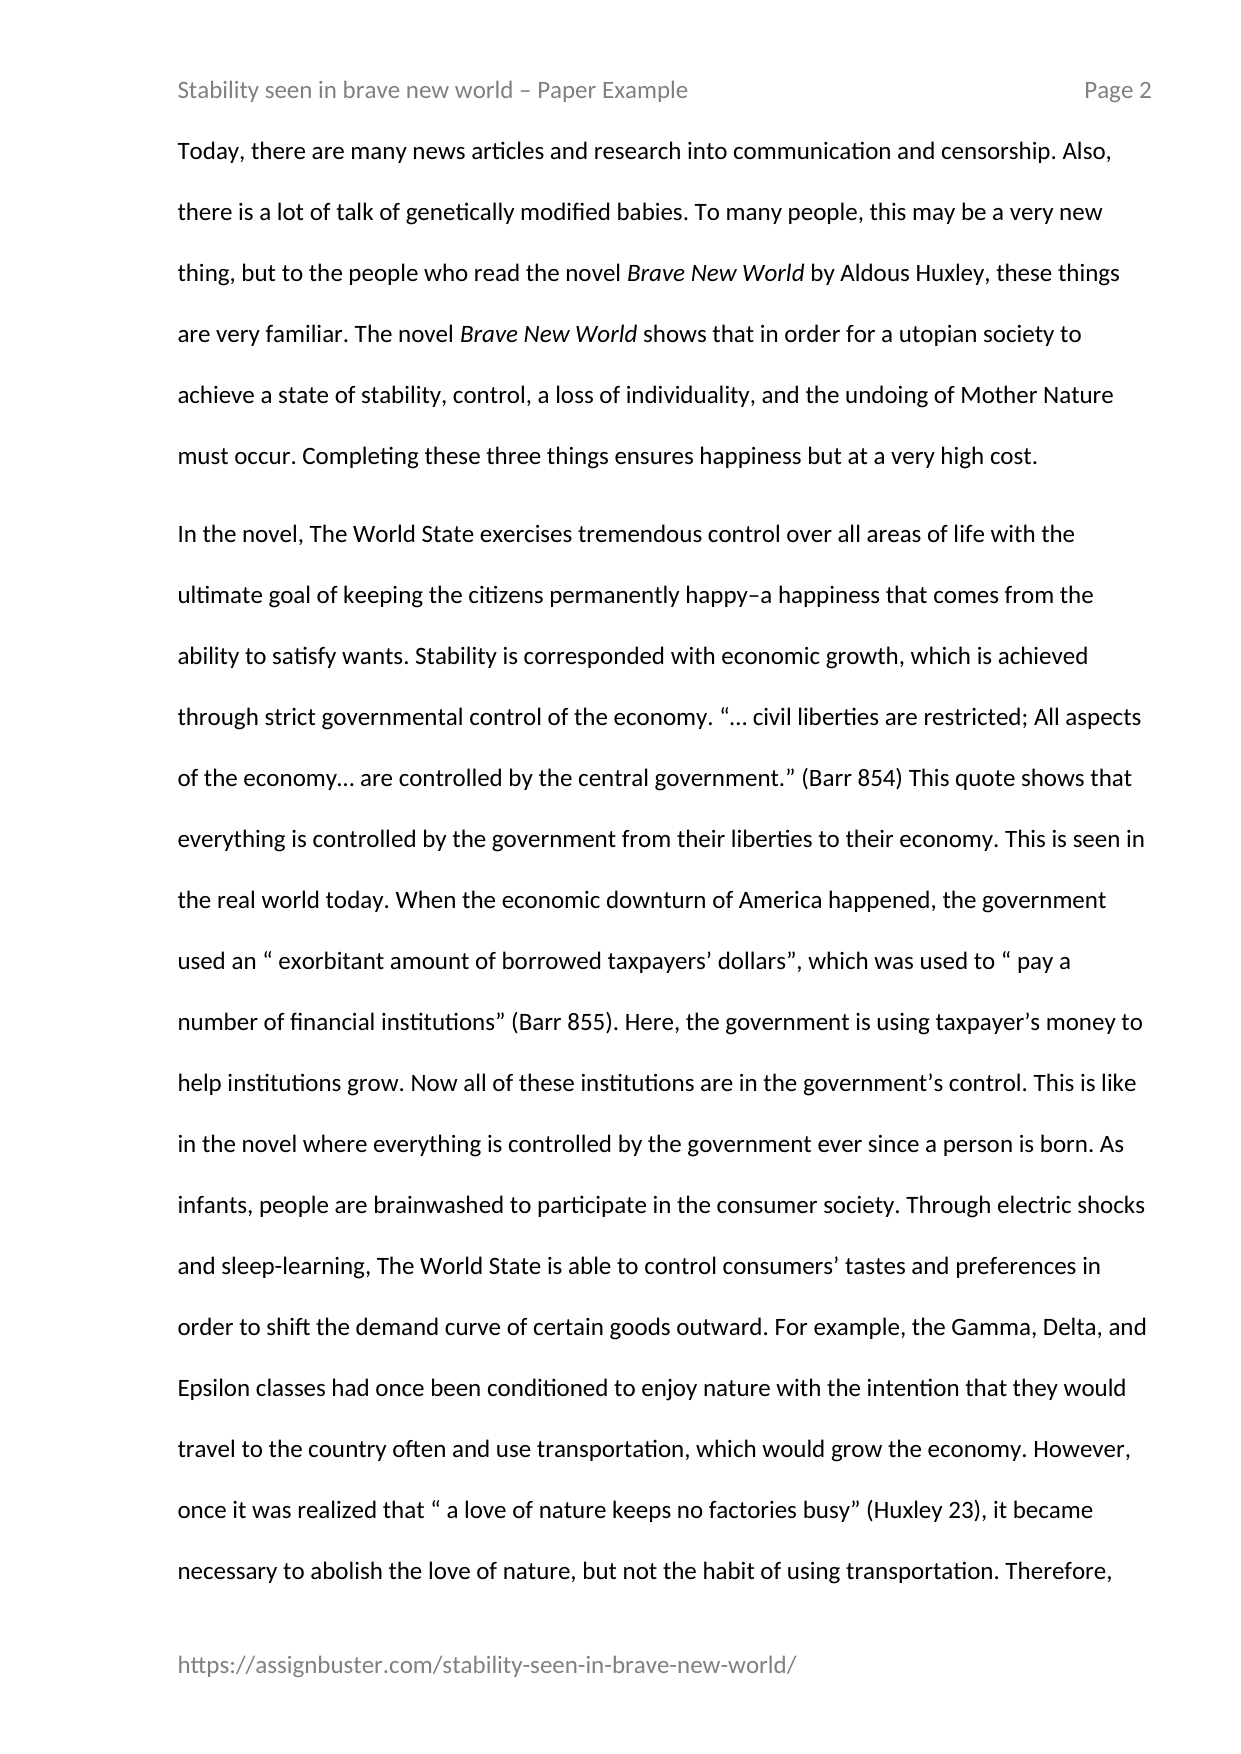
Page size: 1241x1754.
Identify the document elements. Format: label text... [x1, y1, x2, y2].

text Today, there are many news articles and research into communication and censorship. Also, there is a lot of talk of genetically modified babies. To many people, this may be a very new thing, but to the people who read the novel Brave New World by Aldous Huxley, these things are very familiar. The novel Brave New World shows that in order for a utopian society to achieve a state of stability, control, a loss of individuality, and the undoing of Mother Nature must occur. Completing these three things ensures happiness but at a very high cost. [177, 135, 1152, 471]
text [177, 518, 1152, 1586]
